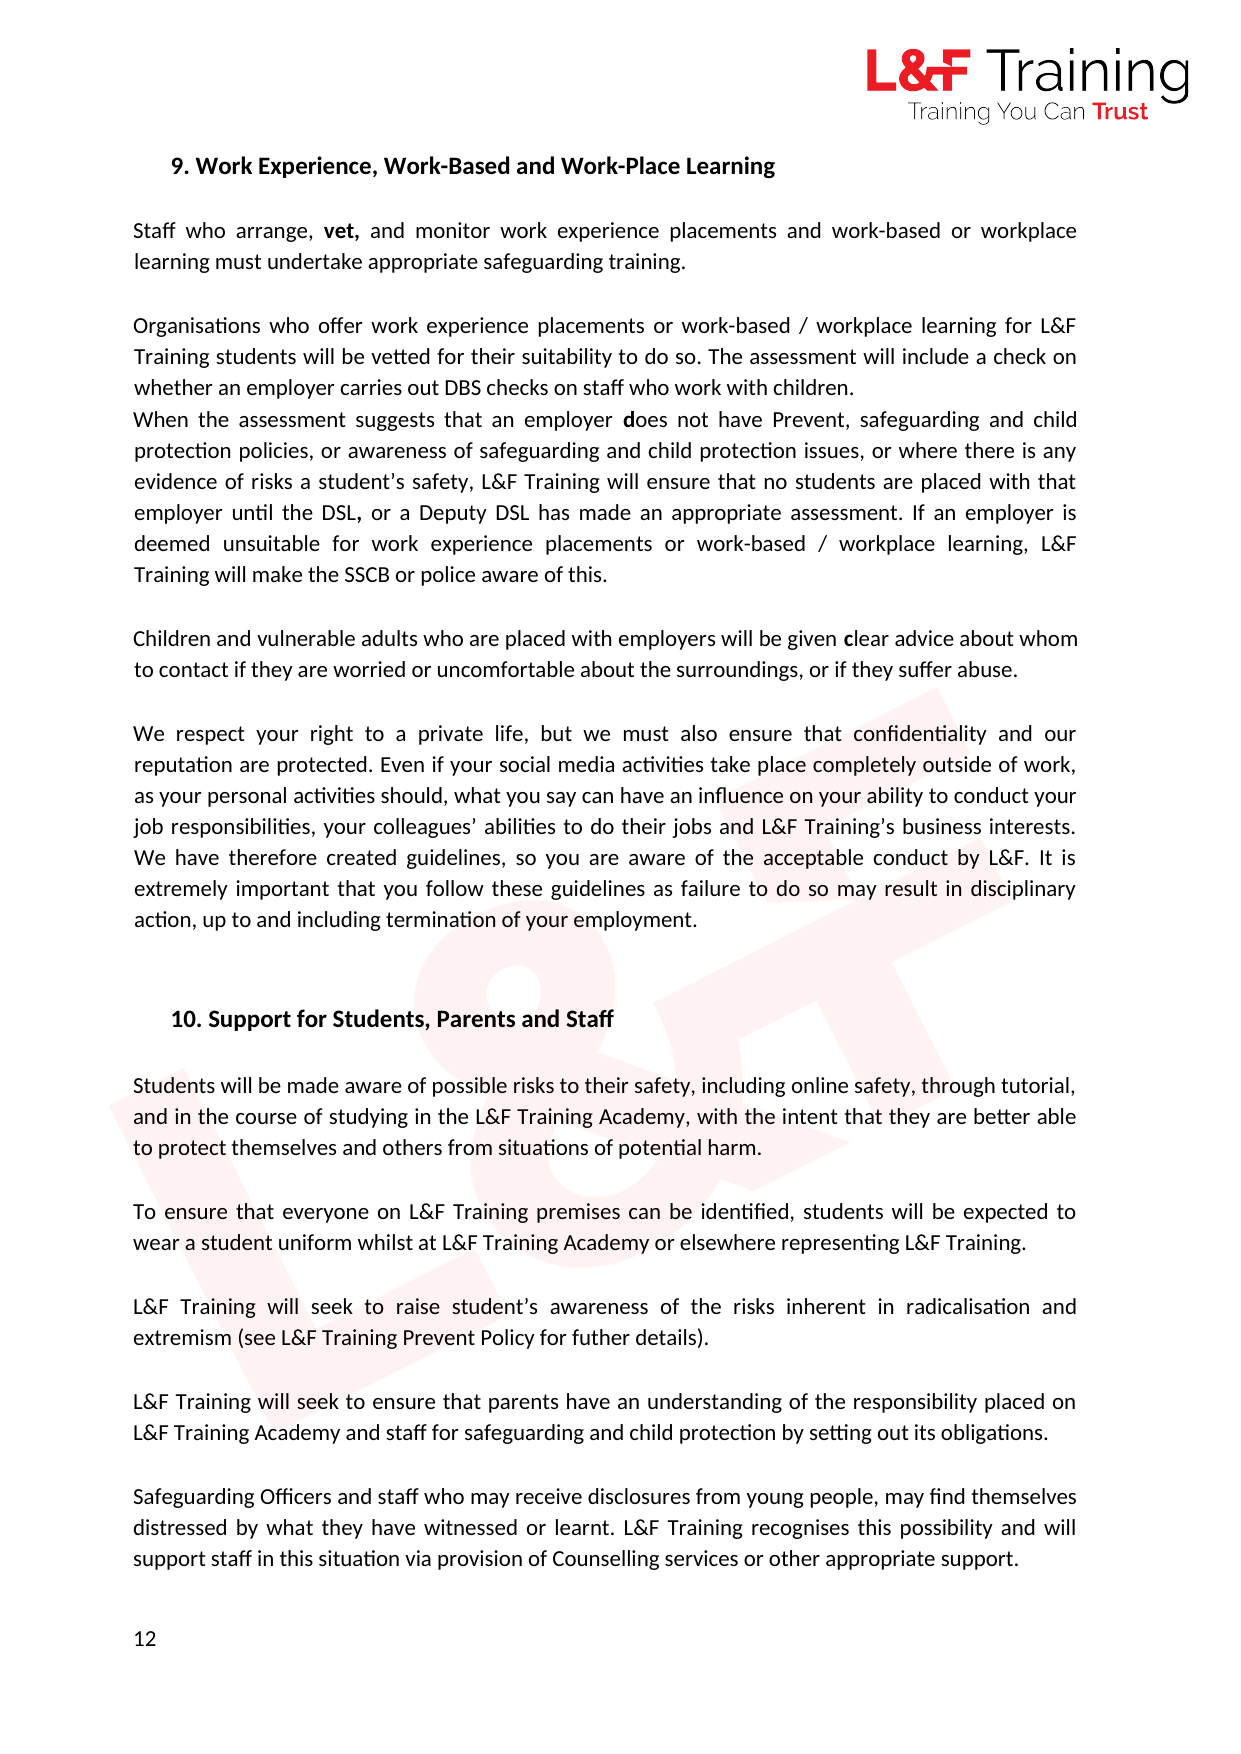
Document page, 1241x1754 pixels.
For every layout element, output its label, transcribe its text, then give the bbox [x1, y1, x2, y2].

subtitle 10. Support for Students, Parents and Staff [170, 1004, 1078, 1034]
text When the assessment suggests that an employer does not have Prevent, safeguarding and child protection policies, or awareness of safeguarding and child protection issues, or where there is any evidence of risks a student’s safety, L&F Training will ensure that no students are placed with that employer until the DSL, or a Deputy DSL has made an appropriate assessment. If an employer is deemed unsuitable for work experience placements or work-based / workplace learning, L&F Training will make the SSCB or police aware of this. [133, 405, 1078, 588]
text L&F Training will seek to raise student’s awareness of the risks inherent in radicalisation and extremism (see L&F Training Prevent Policy for futher details). [133, 1292, 1078, 1351]
text Students will be made aware of possible risks to their safety, including online safety, through tutorial, and in the course of studying in the L&F Training Academy, with the intent that they are better able to protect themselves and others from situations of potential harm. [133, 1071, 1078, 1161]
subtitle 9. Work Experience, Work-Based and Work-Place Learning [170, 150, 1078, 181]
picture [867, 48, 1189, 125]
text To ensure that everyone on L&F Training premises can be identified, students will be expected to wear a student uniform whilst at L&F Training Academy or elsewhere representing L&F Training. [133, 1197, 1078, 1256]
text L&F Training will seek to ensure that parents have an understanding of the responsibility placed on L&F Training Academy and staff for safeguarding and child protection by setting out its obligations. [133, 1387, 1078, 1446]
text Safeguarding Officers and staff who may receive disclosures from young people, may find themselves distressed by what they have witnessed or learnt. L&F Training recognises this possibility and will support staff in this situation via provision of Counselling services or other appropriate support. [133, 1482, 1078, 1572]
text Staff who arrange, vet, and monitor work experience placements and work-based or workplace learning must undertake appropriate safeguarding training. [133, 216, 1078, 275]
text Organisations who offer work experience placements or work-based / workplace learning for L&F Training students will be vetted for their suitability to do so. The assessment will include a check on whether an employer carries out DBS checks on staff who work with children. [133, 311, 1078, 401]
text Children and vulnerable adults who are placed with employers will be given clear advice about whom to contact if they are worried or uncomfortable about the surroundings, or if they suffer abuse. [133, 624, 1078, 683]
text We respect your right to a private life, but we must also ensure that confidentiality and our reputation are protected. Even if your social media activities take place completely outside of work, as your personal activities should, what you say can have an influence on your ability to conduct your job responsibilities, your colleagues’ abilities to do their jobs and L&F Training’s business interests. We have therefore created guidelines, so you are aware of the acceptable conduct by L&F. It is extremely important that you follow these guidelines as failure to do so may result in disciplinary action, up to and including termination of your employment. [133, 719, 1078, 933]
